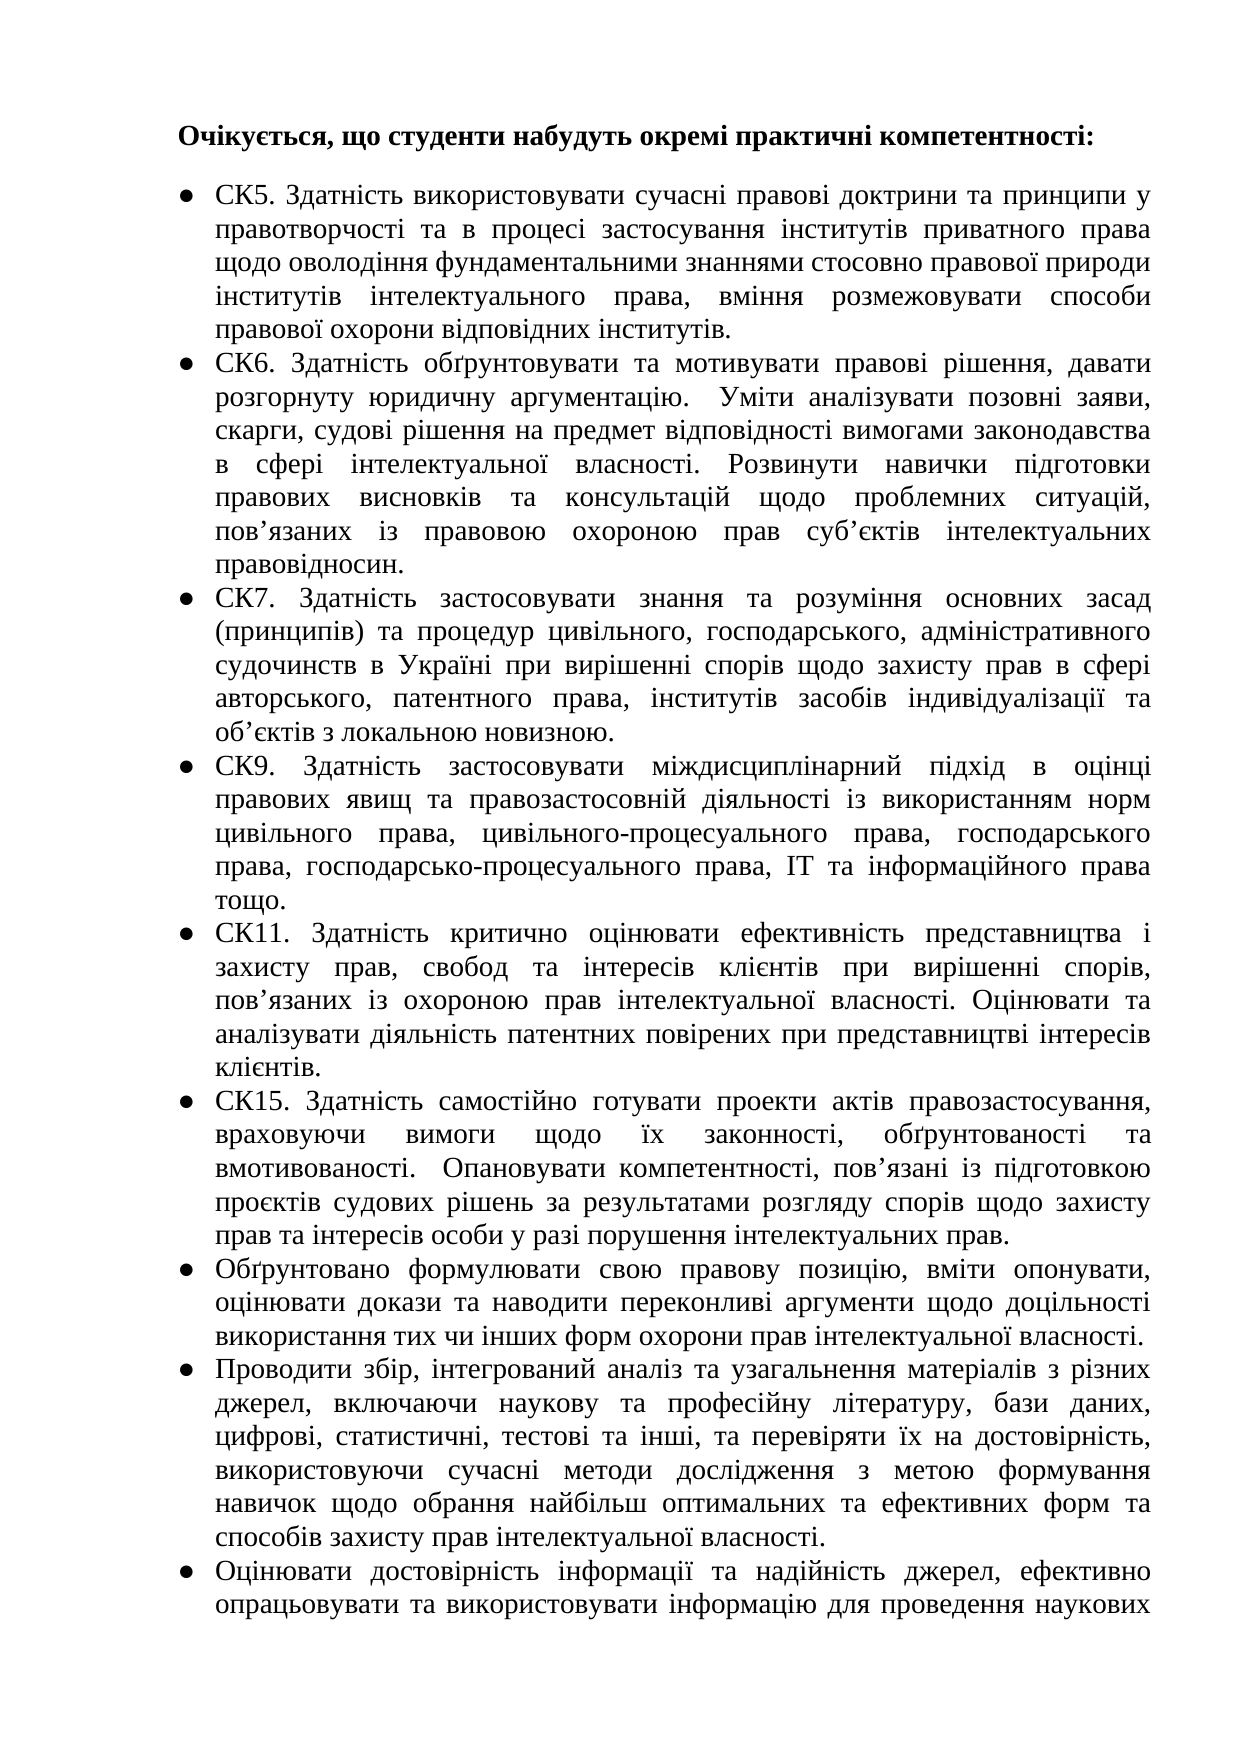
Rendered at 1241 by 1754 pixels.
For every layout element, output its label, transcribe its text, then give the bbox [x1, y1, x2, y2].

list СК9. Здатність застосовувати міждисциплінарний підхід в оцінці правових явищ та правозастосовній діяльності із використанням норм цивільного права, цивільного-процесуального права, господарського права, господарсько-процесуального права, ІТ та інформаційного права тощо. [177, 748, 1152, 915]
list СК11. Здатність критично оцінювати ефективність представництва і захисту прав, свобод та інтересів клієнтів при вирішенні спорів, пов’язаних із охороною прав інтелектуальної власності. Оцінювати та аналізувати діяльність патентних повірених при представництві інтересів клієнтів. [177, 915, 1152, 1083]
list СК7. Здатність застосовувати знання та розуміння основних засад (принципів) та процедур цивільного, господарського, адміністративного судочинств в Україні при вирішенні спорів щодо захисту прав в сфері авторського, патентного права, інститутів засобів індивідуалізації та об’єктів з локальною новизною. [177, 580, 1152, 748]
list СК5. Здатність використовувати сучасні правові доктрини та принципи у правотворчості та в процесі застосування інститутів приватного права щодо оволодіння фундаментальними знаннями стосовно правової природи інститутів інтелектуального права, вміння розмежовувати способи правової охорони відповідних інститутів. [177, 177, 1152, 345]
list СК6. Здатність обґрунтовувати та мотивувати правові рішення, давати розгорнуту юридичну аргументацію. Уміти аналізувати позовні заяви, скарги, судові рішення на предмет відповідності вимогами законодавства в сфері інтелектуальної власності. Розвинути навички підготовки правових висновків та консультацій щодо проблемних ситуацій, пов’язаних із правовою охороною прав суб’єктів інтелектуальних правовідносин. [177, 345, 1152, 580]
text Очікується, що студенти набудуть окремі практичні компетентності: [177, 118, 1152, 152]
list Обґрунтовано формулювати свою правову позицію, вміти опонувати, оцінювати докази та наводити переконливі аргументи щодо доцільності використання тих чи інших форм охорони прав інтелектуальної власності. [177, 1251, 1152, 1351]
list СК15. Здатність самостійно готувати проекти актів правозастосування, враховуючи вимоги щодо їх законності, обґрунтованості та вмотивованості. Опановувати компетентності, пов’язані із підготовкою проєктів судових рішень за результатами розгляду спорів щодо захисту прав та інтересів особи у разі порушення інтелектуальних прав. [177, 1083, 1152, 1251]
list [177, 1553, 1152, 1620]
list Проводити збір, інтегрований аналіз та узагальнення матеріалів з різних джерел, включаючи наукову та професійну літературу, бази даних, цифрові, статистичні, тестові та інші, та перевіряти їх на достовірність, використовуючи сучасні методи дослідження з метою формування навичок щодо обрання найбільш оптимальних та ефективних форм та способів захисту прав інтелектуальної власності. [177, 1351, 1152, 1553]
